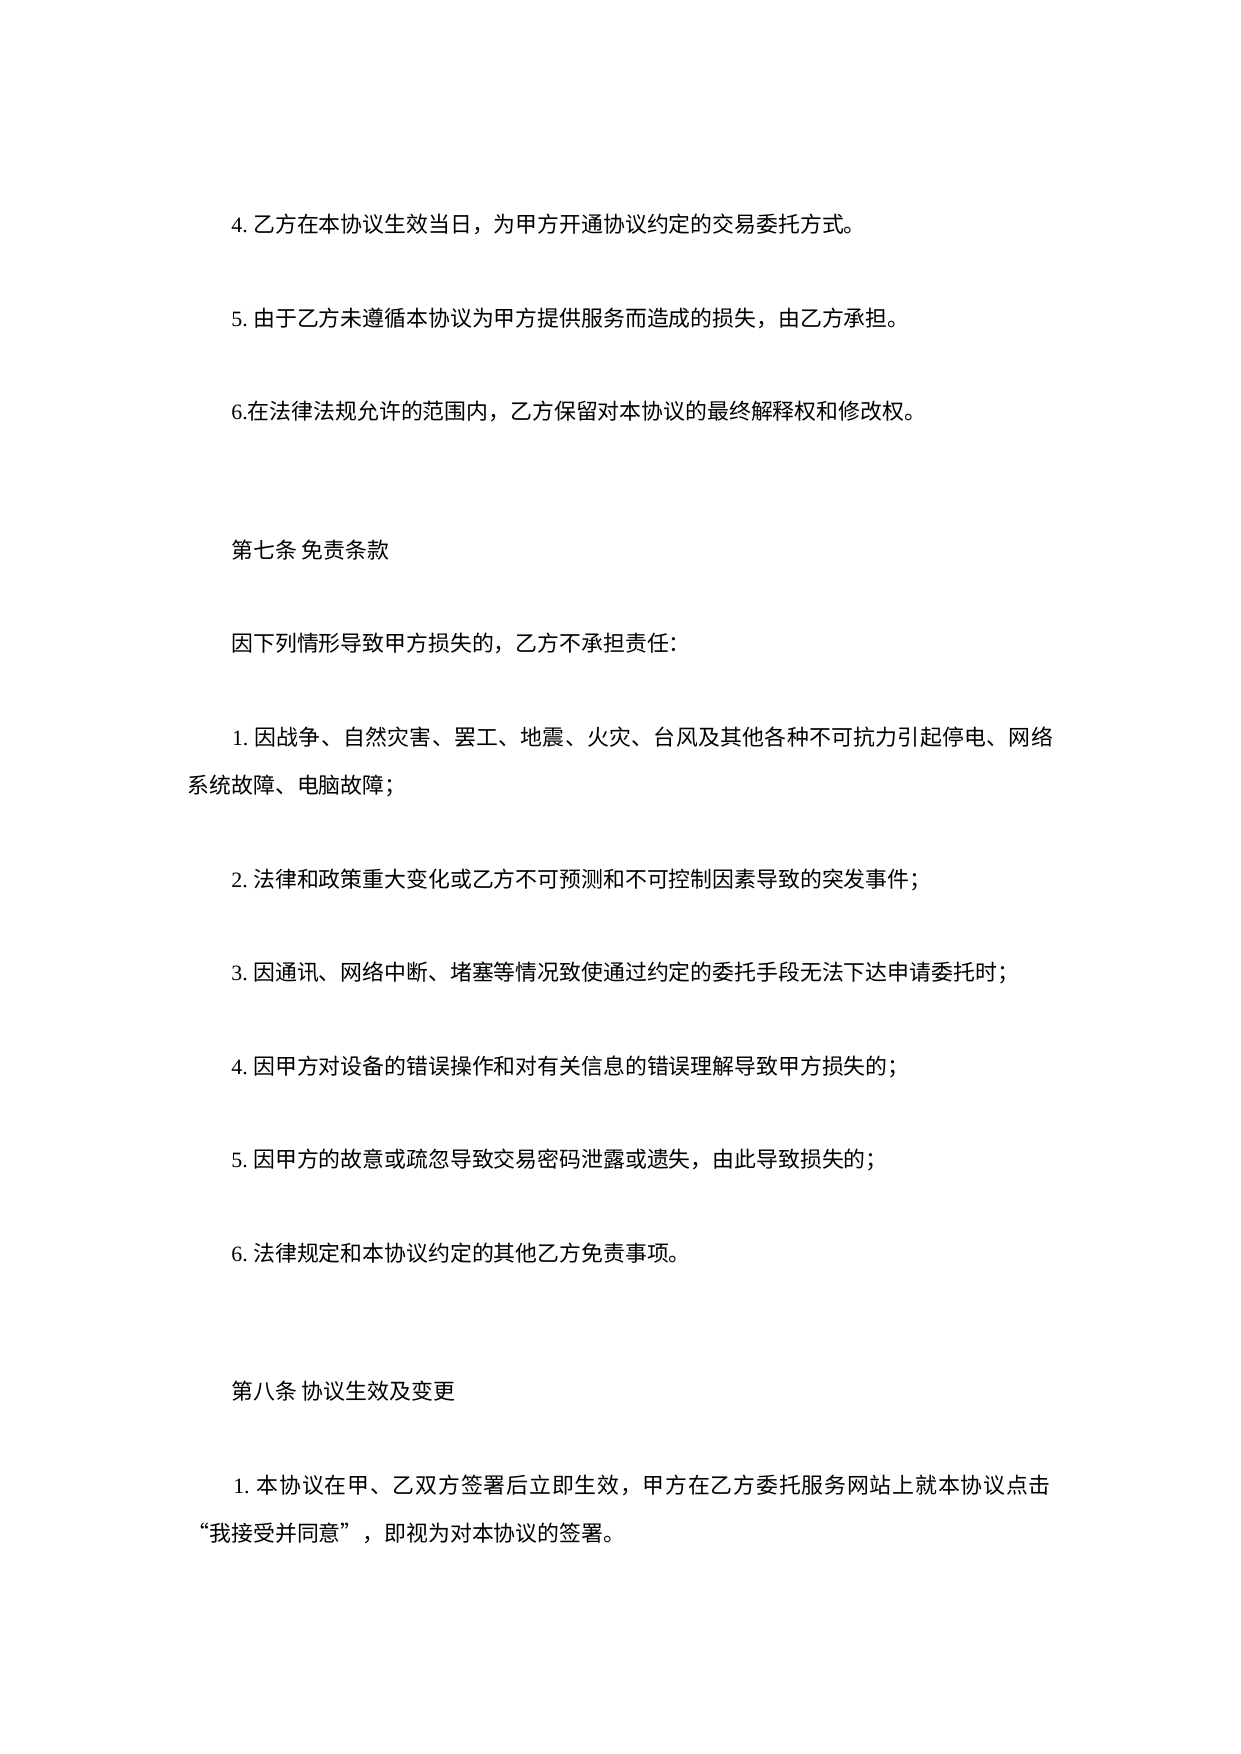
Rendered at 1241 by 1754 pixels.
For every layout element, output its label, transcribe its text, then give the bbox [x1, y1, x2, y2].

text 4. 乙方在本协议生效当日，为甲方开通协议约定的交易委托方式。 [187, 207, 1053, 239]
text 4. 因甲方对设备的错误操作和对有关信息的错误理解导致甲方损失的； [187, 1048, 1053, 1081]
text 3. 因通讯、网络中断、堵塞等情况致使通过约定的委托手段无法下达申请委托时； [187, 955, 1053, 987]
text 5. 由于乙方未遵循本协议为甲方提供服务而造成的损失，由乙方承担。 [187, 301, 1053, 333]
text 1. 本协议在甲、乙双方签署后立即生效，甲方在乙方委托服务网站上就本协议点击“我接受并同意”，即视为对本协议的签署。 [187, 1467, 1053, 1548]
text 因下列情形导致甲方损失的，乙方不承担责任： [187, 626, 1053, 658]
text 5. 因甲方的故意或疏忽导致交易密码泄露或遗失，由此导致损失的； [187, 1142, 1053, 1174]
text 1. 因战争、自然灾害、罢工、地震、火灾、台风及其他各种不可抗力引起停电、网络系统故障、电脑故障； [187, 719, 1053, 801]
text 第八条 协议生效及变更 [187, 1374, 1053, 1406]
text 第七条 免责条款 [187, 532, 1053, 565]
text 6. 法律规定和本协议约定的其他乙方免责事项。 [187, 1235, 1053, 1268]
text 6.在法律法规允许的范围内，乙方保留对本协议的最终解释权和修改权。 [187, 394, 1053, 426]
text 2. 法律和政策重大变化或乙方不可预测和不可控制因素导致的突发事件； [187, 862, 1053, 894]
